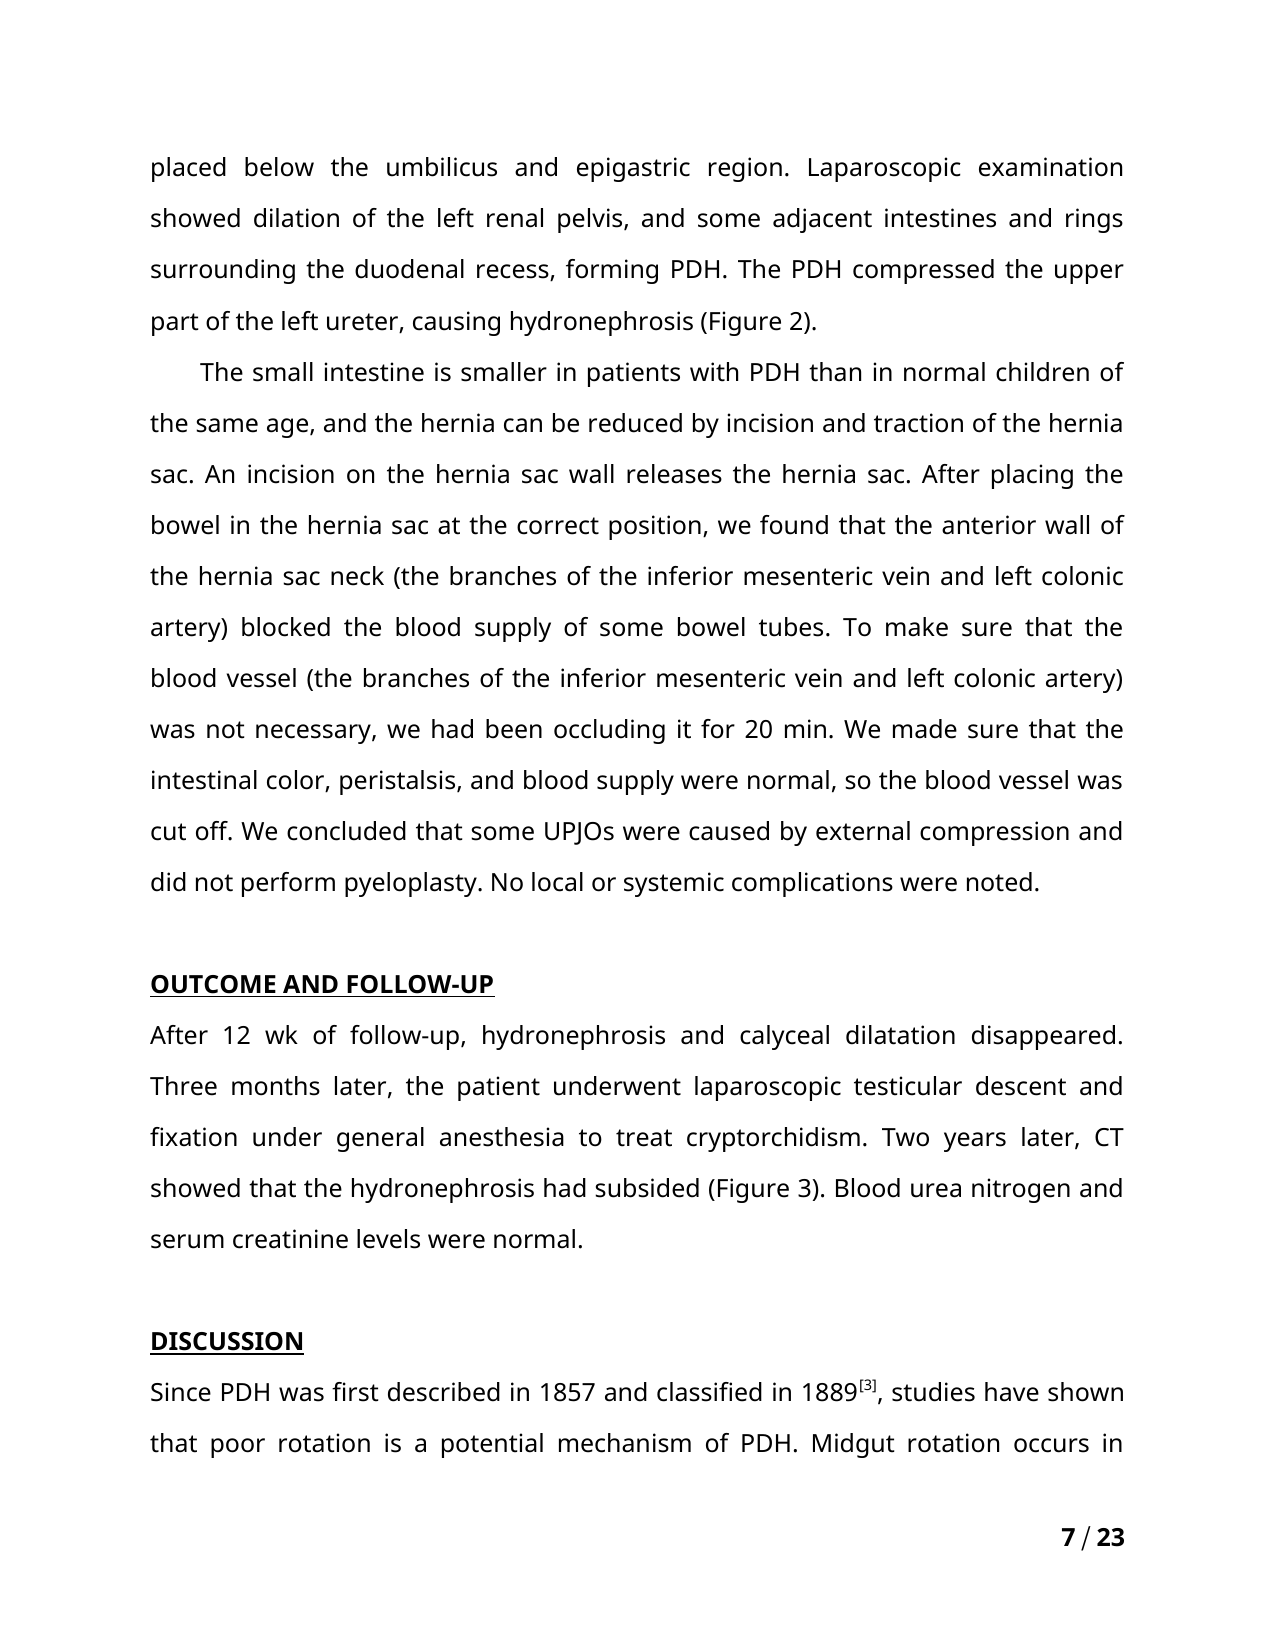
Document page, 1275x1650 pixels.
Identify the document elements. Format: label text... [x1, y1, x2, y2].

text DISCUSSION [150, 1324, 1125, 1358]
text After 12 wk of follow-up, hydronephrosis and calyceal dilatation disappeared. Three months later, the patient underwent laparoscopic testicular descent and fixation under general anesthesia to treat cryptorchidism. Two years later, CT showed that the hydronephrosis had subsided (Figure 3). Blood urea nitrogen and serum creatinine levels were normal. [150, 1018, 1125, 1256]
text OUTCOME AND FOLLOW-UP [150, 967, 1125, 1001]
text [150, 1375, 1125, 1460]
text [150, 150, 1125, 337]
text The small intestine is smaller in patients with PDH than in normal children of the same age, and the hernia can be reduced by incision and traction of the hernia sac. An incision on the hernia sac wall releases the hernia sac. After placing the bowel in the hernia sac at the correct position, we found that the anterior wall of the hernia sac neck (the branches of the inferior mesenteric vein and left colonic artery) blocked the blood supply of some bowel tubes. To make sure that the blood vessel (the branches of the inferior mesenteric vein and left colonic artery) was not necessary, we had been occluding it for 20 min. We made sure that the intestinal color, peristalsis, and blood supply were normal, so the blood vessel was cut off. We concluded that some UPJOs were caused by external compression and did not perform pyeloplasty. No local or systemic complications were noted. [150, 354, 1125, 899]
